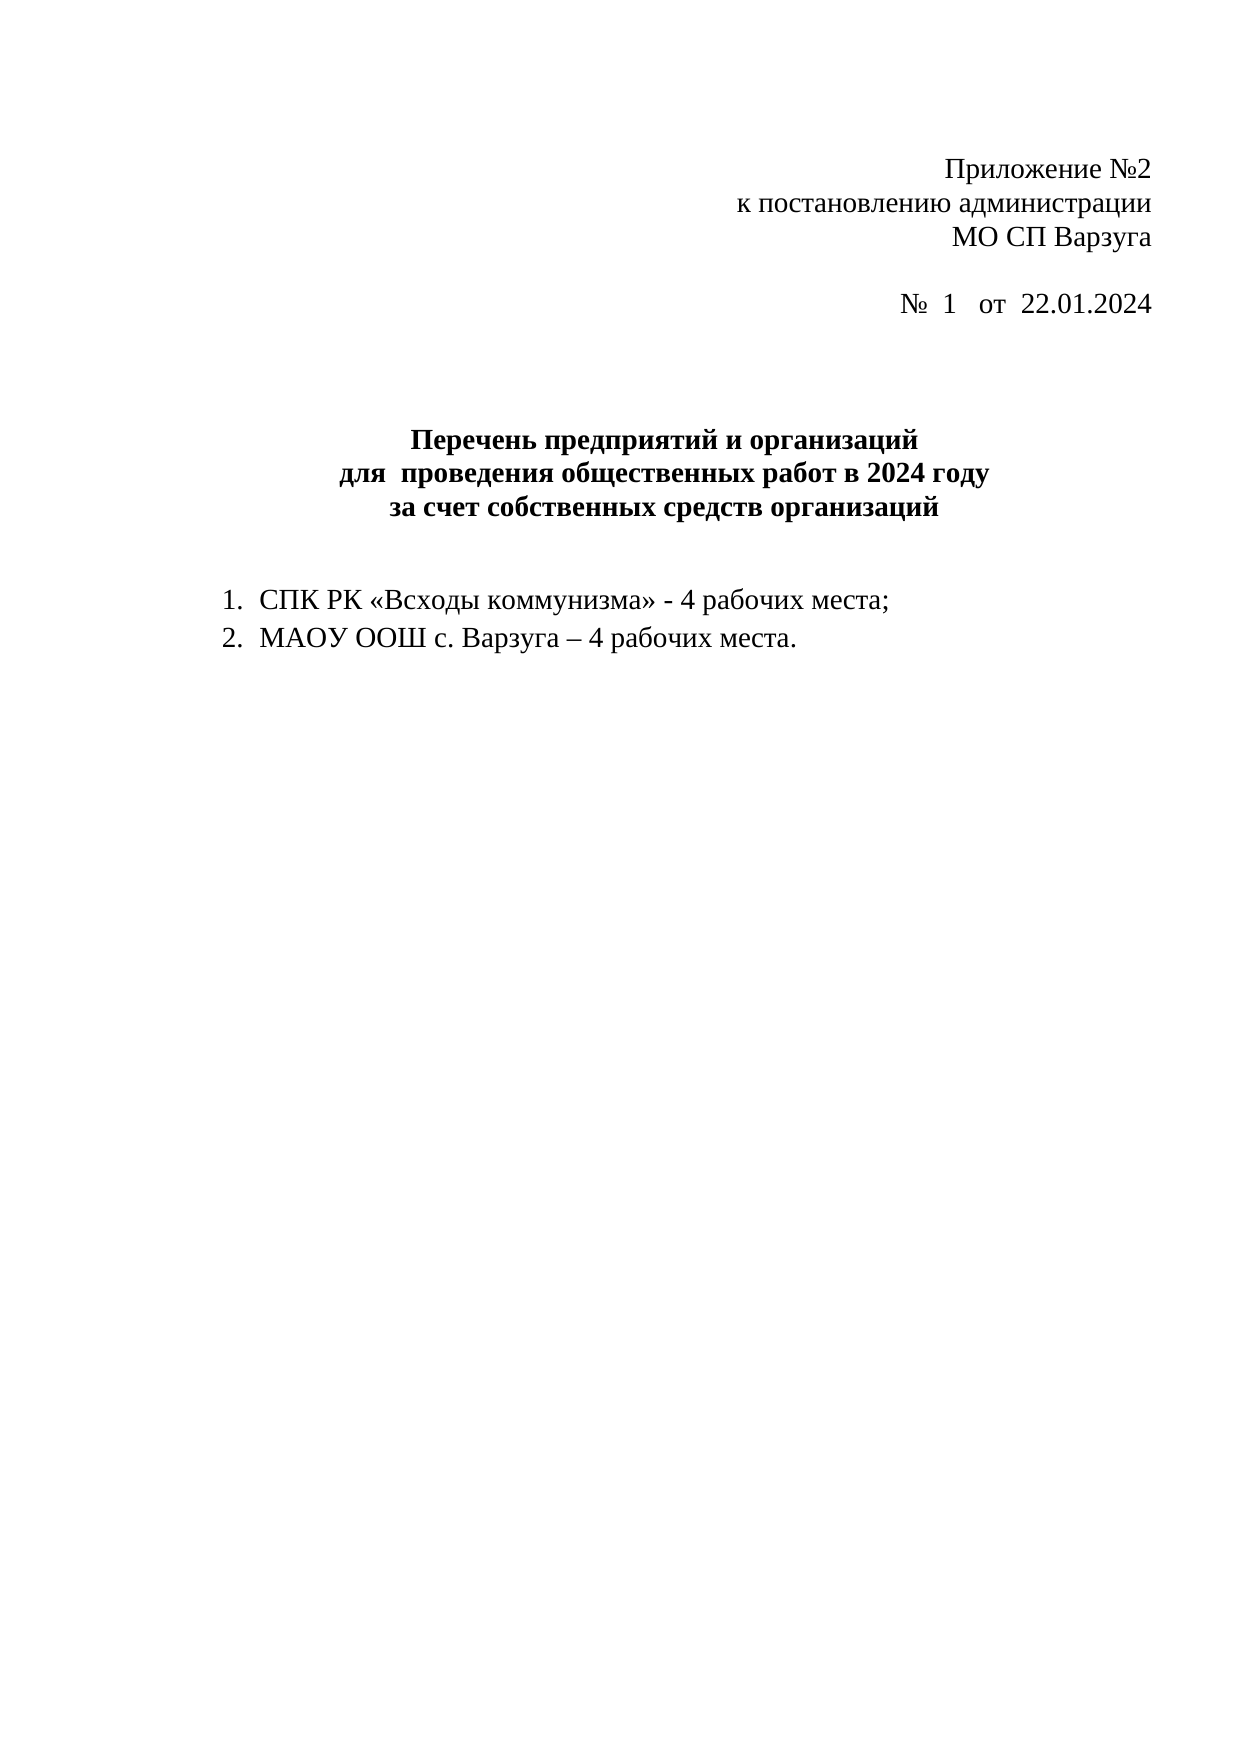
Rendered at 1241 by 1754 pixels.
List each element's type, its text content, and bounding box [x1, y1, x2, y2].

text для проведения общественных работ в 2024 году [177, 456, 1152, 489]
list МАОУ ООШ с. Варзуга – 4 рабочих места. [222, 621, 1152, 654]
text Приложение №2 [156, 152, 1152, 185]
list СПК РК «Всходы коммунизма» - 4 рабочих места; [222, 582, 1152, 616]
text к постановлению администрации [303, 185, 1152, 219]
text за счет собственных средств организаций [177, 489, 1152, 523]
text № 1 от 22.01.2024 [303, 286, 1152, 319]
text Перечень предприятий и организаций [177, 422, 1152, 456]
text МО СП Варзуга [303, 219, 1152, 252]
